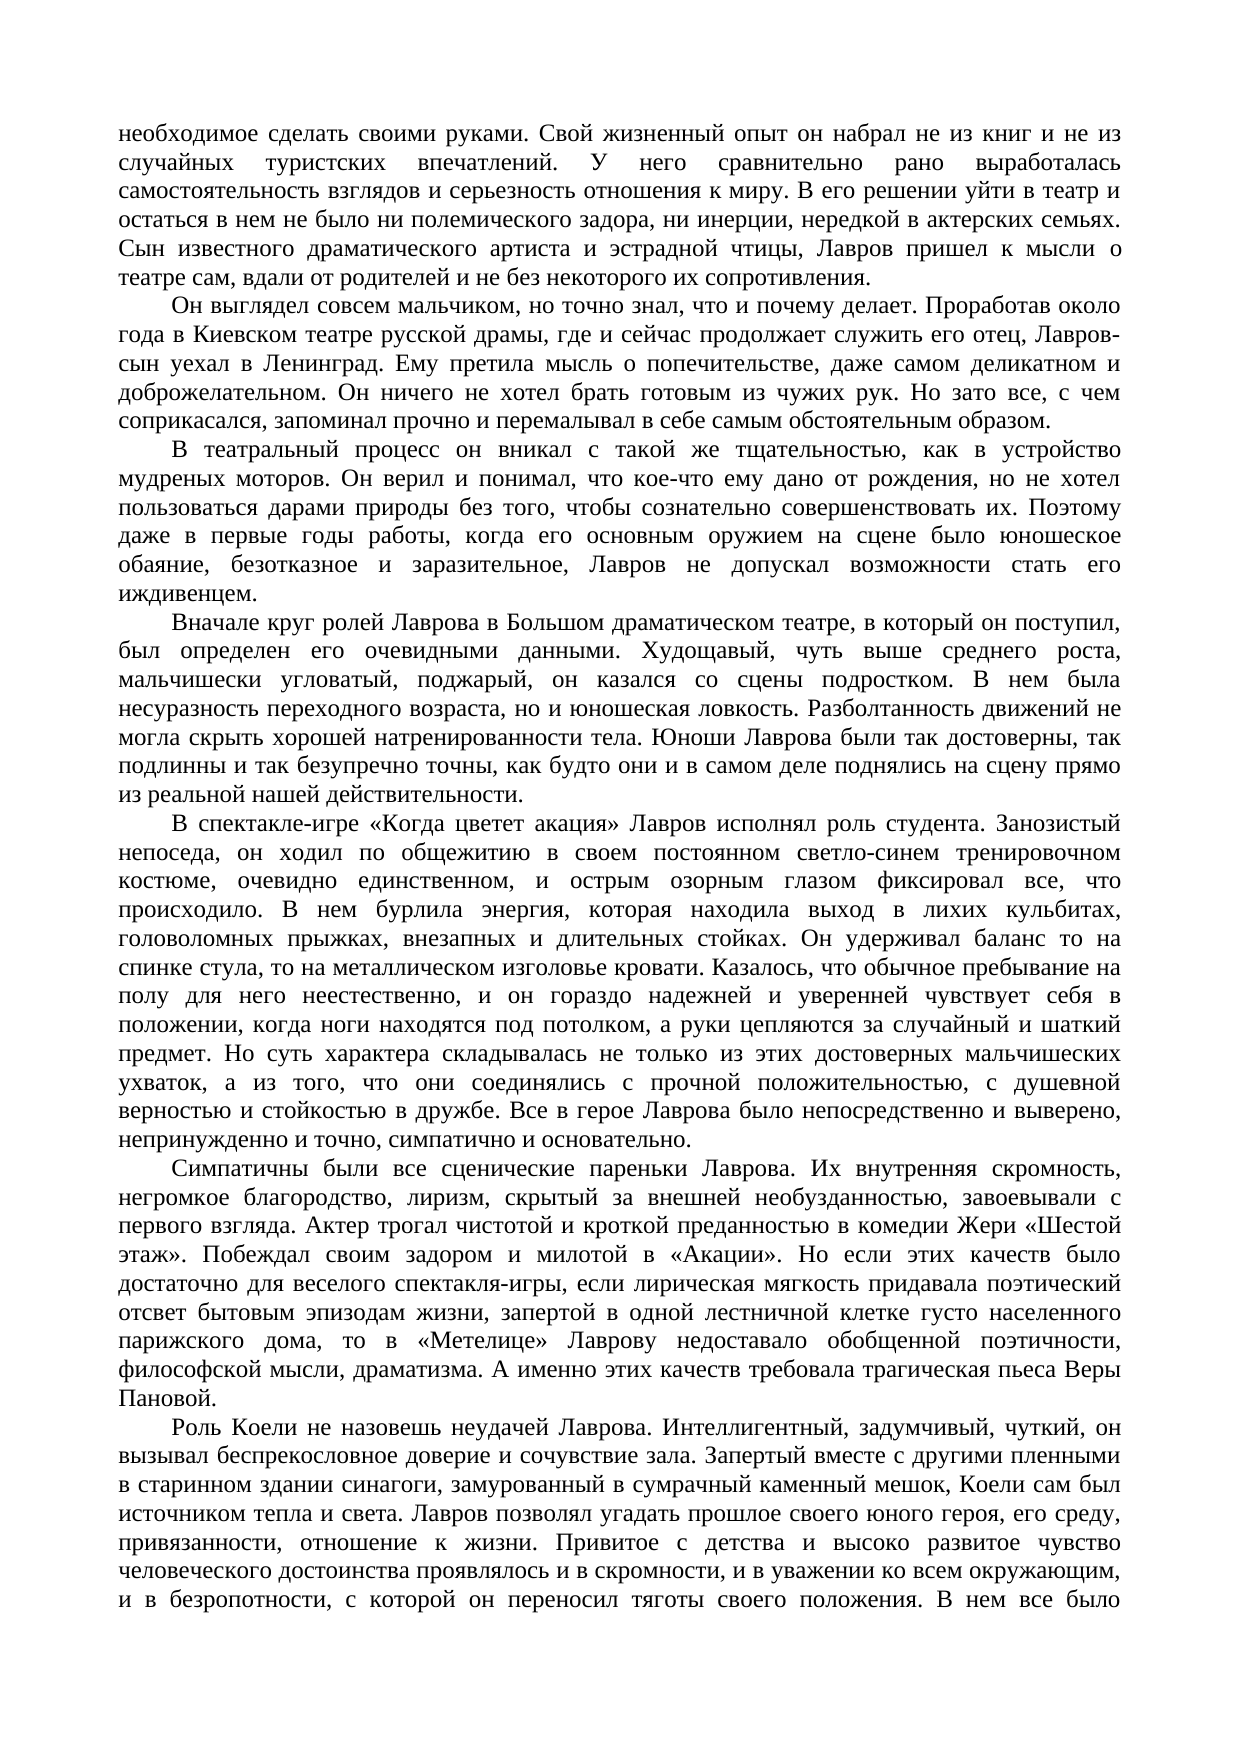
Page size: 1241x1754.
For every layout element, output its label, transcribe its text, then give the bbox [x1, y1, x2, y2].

text Он выглядел совсем мальчиком, но точно знал, что и почему делает. Проработав около года в Киевском театре русской драмы, где и сейчас продолжает служить его отец, Лавров-сын уехал в Ленинград. Ему претила мысль о попечительстве, даже самом деликатном и доброжелательном. Он ничего не хотел брать готовым из чужих рук. Но зато все, с чем соприкасался, запоминал прочно и перемалывал в себе самым обстоятельным образом. [118, 291, 1122, 434]
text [118, 1412, 1122, 1613]
text В театральный процесс он вникал с такой же тщательностью, как в устройство мудреных моторов. Он верил и понимал, что кое-что ему дано от рождения, но не хотел пользоваться дарами природы без того, чтобы сознательно совершенствовать их. Поэтому даже в первые годы работы, когда его основным оружием на сцене было юношеское обаяние, безотказное и заразительное, Лавров не допускал возможности стать его иждивенцем. [118, 434, 1122, 607]
text Симпатичны были все сценические пареньки Лаврова. Их внутренняя скромность, негромкое благородство, лиризм, скрытый за внешней необузданностью, завоевывали с первого взгляда. Актер трогал чистотой и кроткой преданностью в комедии Жери «Шестой этаж». Побеждал своим задором и милотой в «Акации». Но если этих качеств было достаточно для веселого спектакля-игры, если лирическая мягкость придавала поэтический отсвет бытовым эпизодам жизни, запертой в одной лестничной клетке густо населенного парижского дома, то в «Метелице» Лаврову недоставало обобщенной поэтичности, философской мысли, драматизма. А именно этих качеств требовала трагическая пьеса Веры Пановой. [118, 1153, 1122, 1412]
text В спектакле-игре «Когда цветет акация» Лавров исполнял роль студента. Занозистый непоседа, он ходил по общежитию в своем постоянном светло-синем тренировочном костюме, очевидно единственном, и острым озорным глазом фиксировал все, что происходило. В нем бурлила энергия, которая находила выход в лихих кульбитах, головоломных прыжках, внезапных и длительных стойках. Он удерживал баланс то на спинке стула, то на металлическом изголовье кровати. Казалось, что обычное пребывание на полу для него неестественно, и он гораздо надежней и уверенней чувствует себя в положении, когда ноги находятся под потолком, а руки цепляются за случайный и шаткий предмет. Но суть характера складывалась не только из этих достоверных мальчишеских ухваток, а из того, что они соединялись с прочной положительностью, с душевной верностью и стойкостью {192} в дружбе. Все в герое Лаврова было непосредственно и выверено, непринужденно и точно, симпатично и основательно. [118, 808, 1122, 1153]
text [118, 118, 1122, 291]
text Вначале круг ролей Лаврова в Большом драматическом театре, в который он поступил, был определен его очевидными данными. Худощавый, чуть выше среднего роста, мальчишески угловатый, поджарый, он казался со сцены подростком. В нем была несуразность переходного возраста, но и юношеская ловкость. Разболтанность движений не могла скрыть хорошей натренированности тела. Юноши Лаврова были так достоверны, так подлинны и так безупречно точны, как будто они и в самом деле поднялись на сцену прямо из реальной нашей действительности. [118, 607, 1122, 808]
